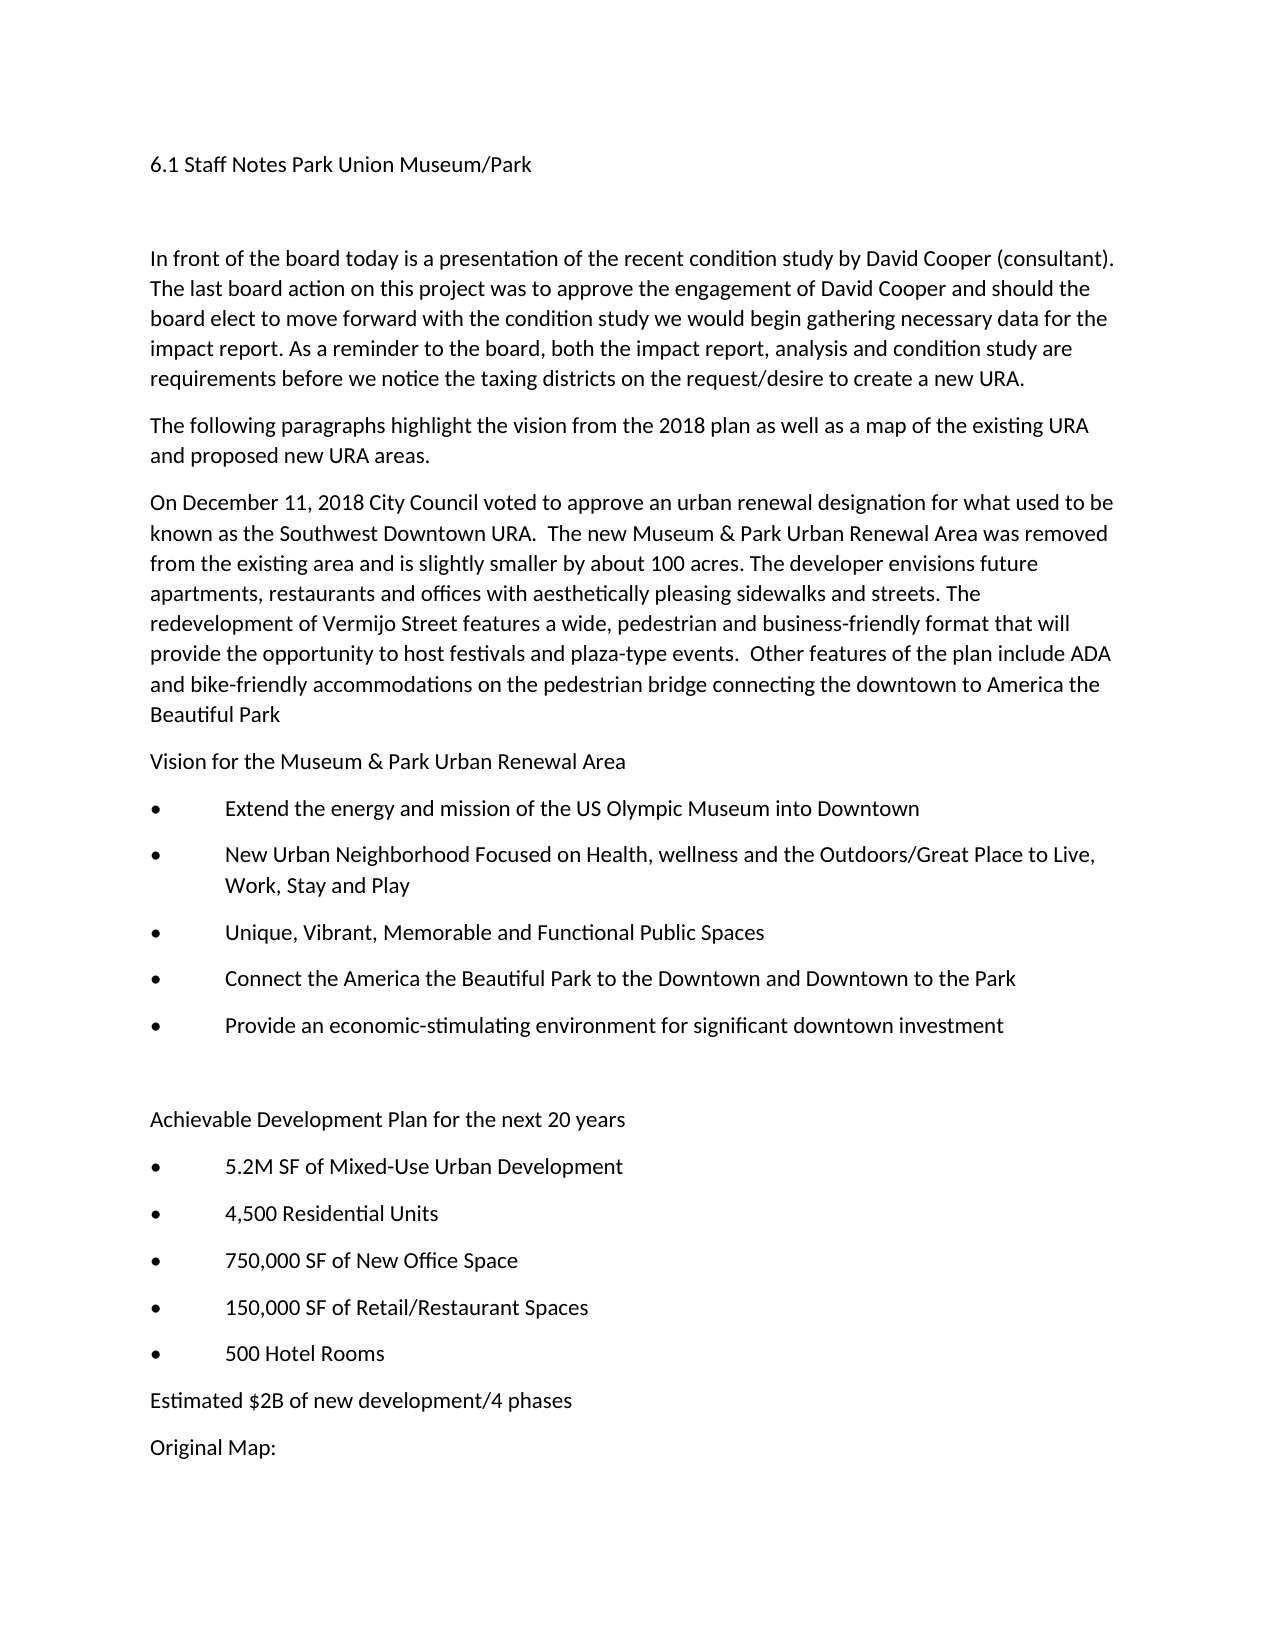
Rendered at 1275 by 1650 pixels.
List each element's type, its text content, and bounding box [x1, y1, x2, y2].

text The following paragraphs highlight the vision from the 2018 plan as well as a map of the existing URA and proposed new URA areas. [150, 411, 1125, 470]
text • Unique, Vibrant, Memorable and Functional Public Spaces [150, 918, 1125, 946]
text • Provide an economic-stimulating environment for significant downtown investment [150, 1011, 1125, 1039]
text • Connect the America the Beautiful Park to the Downtown and Downtown to the Park [150, 964, 1125, 993]
text • 150,000 SF of Retail/Restaurant Spaces [150, 1293, 1125, 1321]
text • New Urban Neighborhood Focused on Health, wellness and the Outdoors/Great Place to Live, Work, Stay and Play [150, 841, 1125, 899]
text Estimated $2B of new development/4 phases [150, 1386, 1125, 1414]
text Original Map: [150, 1433, 1125, 1461]
text 6.1 Staff Notes Park Union Museum/Park [150, 150, 1125, 178]
text Achievable Development Plan for the next 20 years [150, 1105, 1125, 1133]
text • 500 Hotel Rooms [150, 1339, 1125, 1368]
text • 750,000 SF of New Office Space [150, 1246, 1125, 1274]
text In front of the board today is a presentation of the recent condition study by David Cooper (consultant). The last board action on this project was to approve the engagement of David Cooper and should the board elect to move forward with the condition study we would begin gathering necessary data for the impact report. As a reminder to the board, both the impact report, analysis and condition study are requirements before we notice the taxing districts on the request/desire to create a new URA. [150, 244, 1125, 393]
text • 5.2M SF of Mixed-Use Urban Development [150, 1152, 1125, 1180]
text • 4,500 Residential Units [150, 1199, 1125, 1227]
text • Extend the energy and mission of the US Olympic Museum into Downtown [150, 794, 1125, 822]
text Vision for the Museum & Park Urban Renewal Area [150, 747, 1125, 775]
text On December 11, 2018 City Council voted to approve an urban renewal designation for what used to be known as the Southwest Downtown URA. The new Museum & Park Urban Renewal Area was removed from the existing area and is slightly smaller by about 100 acres. The developer envisions future apartments, restaurants and offices with aesthetically pleasing sidewalks and streets. The redevelopment of Vermijo Street features a wide, pedestrian and business-friendly format that will provide the opportunity to host festivals and plaza-type events. Other features of the plan include ADA and bike-friendly accommodations on the pedestrian bridge connecting the downtown to America the Beautiful Park [150, 488, 1125, 728]
